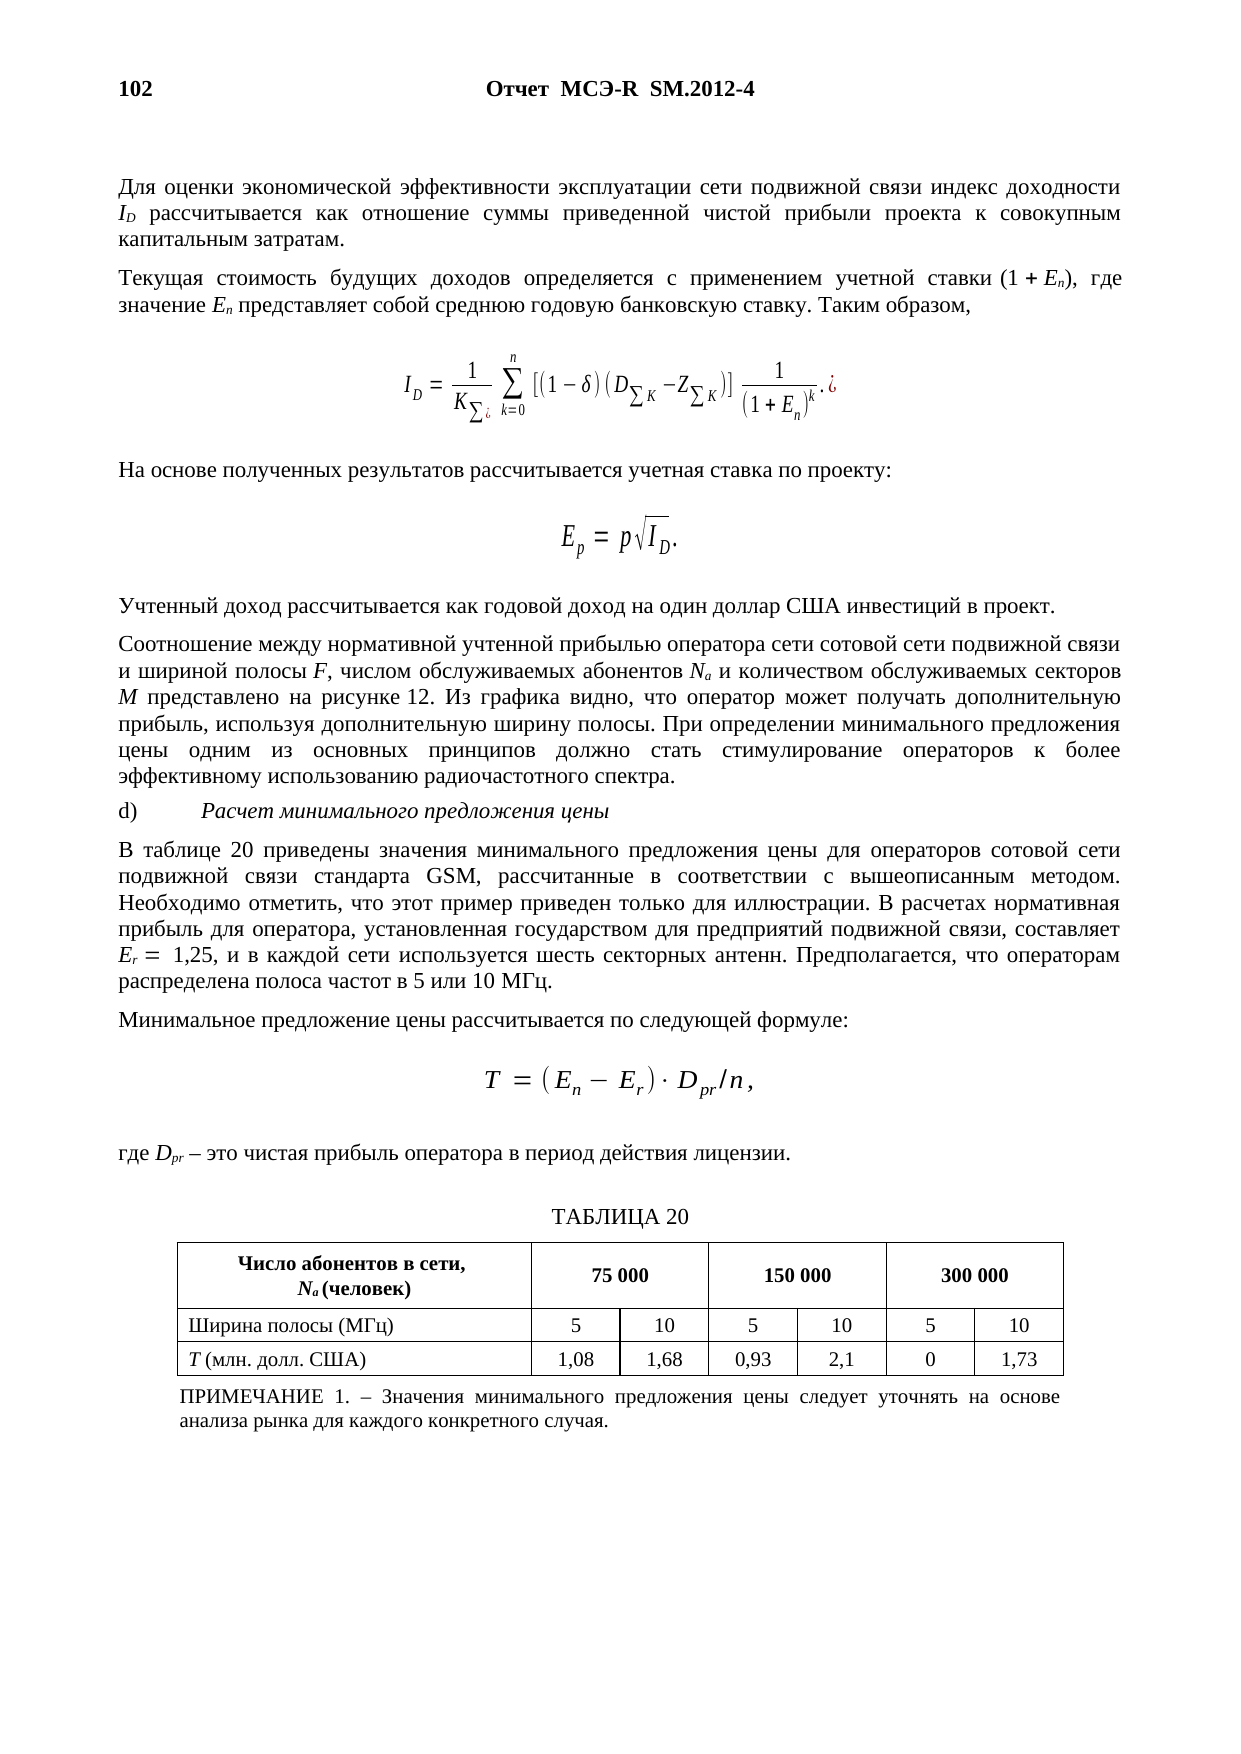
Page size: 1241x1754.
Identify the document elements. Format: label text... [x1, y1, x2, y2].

text Соотношение между нормативной учтенной прибылью оператора сети сотовой сети подвижной связи и шириной полосы F, числом обслуживаемых абонентов Na и количеством обслуживаемых секторов M представлено на рисунке 12. Из графика видно, что оператор может получать дополнительную прибыль, используя дополнительную ширину полосы. При определении минимального предложения цены одним из основных принципов должно стать стимулирование операторов к более эффективному использованию радиочастотного спектра. [118, 631, 1122, 789]
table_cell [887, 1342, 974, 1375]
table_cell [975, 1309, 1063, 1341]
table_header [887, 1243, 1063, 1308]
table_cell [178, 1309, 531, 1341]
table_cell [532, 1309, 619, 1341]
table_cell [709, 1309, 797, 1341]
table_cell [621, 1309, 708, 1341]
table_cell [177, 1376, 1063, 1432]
text где Dpr – это чистая прибыль оператора в период действия лицензии. [118, 1139, 1122, 1166]
text На основе полученных результатов рассчитывается учетная ставка по проекту: [118, 456, 1122, 483]
text Для оценки экономической эффективности эксплуатации сети подвижной связи индекс доходности ID рассчитывается как отношение суммы приведенной чистой прибыли проекта к совокупным капитальным затратам. [118, 173, 1122, 252]
text d) Расчет минимального предложения цены [118, 797, 1122, 823]
text Текущая стоимость будущих доходов определяется с применением учетной ставки (1  En), где значение En представляет собой среднюю годовую банковскую ставку. Таким образом, [118, 264, 1122, 317]
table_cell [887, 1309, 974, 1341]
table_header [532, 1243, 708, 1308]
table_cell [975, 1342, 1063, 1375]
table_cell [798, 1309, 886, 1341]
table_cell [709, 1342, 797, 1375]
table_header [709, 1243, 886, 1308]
text В таблице 20 приведены значения минимального предложения цены для операторов сотовой сети подвижной связи стандарта GSM, рассчитанные в соответствии с вышеописанным методом. Необходимо отметить, что этот пример приведен только для иллюстрации. В расчетах нормативная прибыль для оператора, установленная государством для предприятий подвижной связи, составляет Er 1,25, и в каждой сети используется шесть секторных антенн. Предполагается, что операторам распределена полоса частот в 5 или 10 МГц. [118, 836, 1122, 994]
text ТАБЛИЦА 20 [118, 1203, 1122, 1229]
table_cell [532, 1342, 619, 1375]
text Учтенный доход рассчитывается как годовой доход на один доллар США инвестиций в проект. [118, 592, 1122, 618]
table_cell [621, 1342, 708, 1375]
text Минимальное предложение цены рассчитывается по следующей формуле: [118, 1006, 1122, 1033]
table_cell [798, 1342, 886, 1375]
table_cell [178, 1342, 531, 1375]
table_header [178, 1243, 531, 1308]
